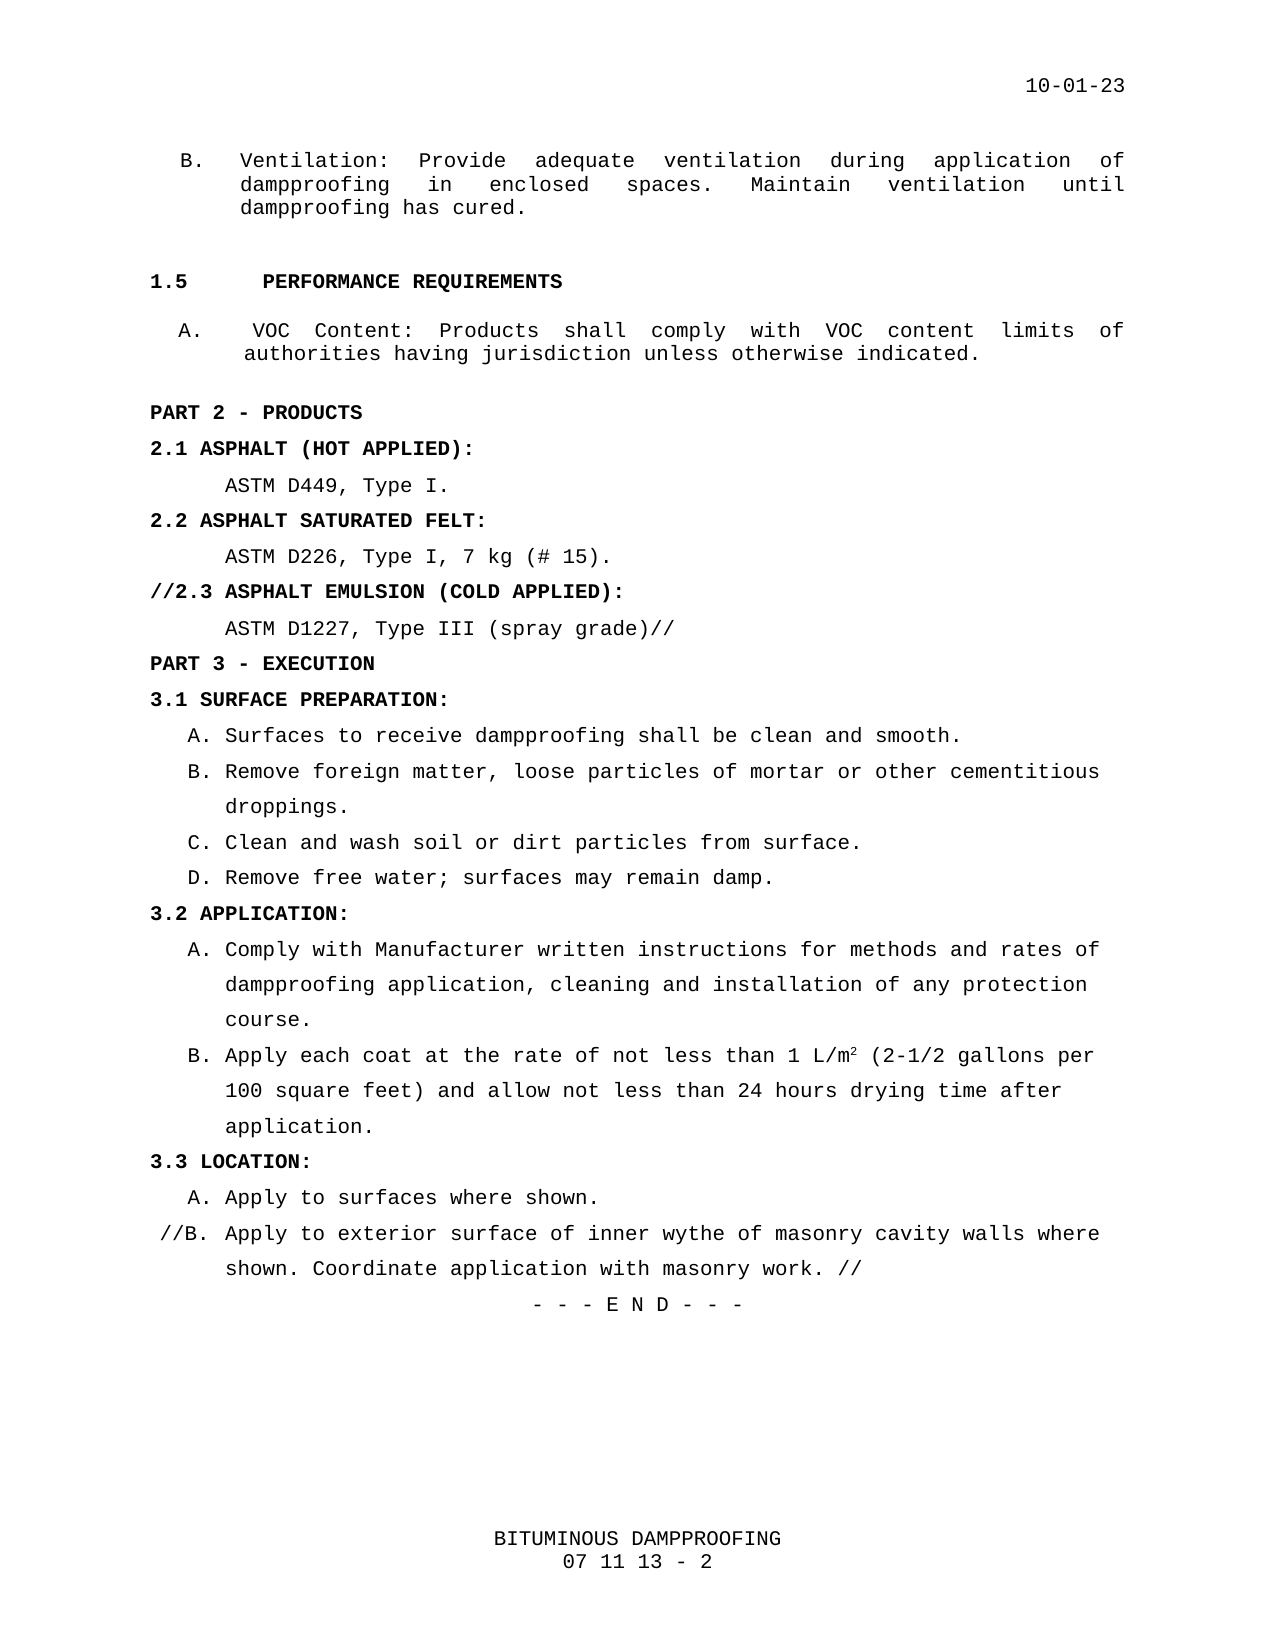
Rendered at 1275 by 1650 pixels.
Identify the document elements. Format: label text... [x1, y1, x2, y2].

text PART 3 - EXECUTION [150, 653, 1125, 677]
text 2.1 ASPHALT (HOT APPLIED): [150, 438, 1125, 462]
text B. Apply each coat at the rate of not less than 1 L/m2 (2-1/2 gallons per 100 square feet) and allow not less than 24 hours drying time after application. [187, 1045, 1125, 1139]
text A. Apply to surfaces where shown. [187, 1187, 1125, 1211]
list 1.5 PERFORMANCE REQUIREMENTS [150, 271, 1125, 294]
text A. Surfaces to receive dampproofing shall be clean and smooth. [187, 725, 1125, 749]
text - - - E N D - - - [150, 1293, 1125, 1317]
text D. Remove free water; surfaces may remain damp. [187, 867, 1125, 891]
text 3.1 SURFACE PREPARATION: [150, 689, 1125, 713]
text ASTM D226, Type I, 7 kg (# 15). [187, 546, 1125, 570]
text C. Clean and wash soil or dirt particles from surface. [187, 832, 1125, 855]
text PART 2 - PRODUCTS [150, 402, 1125, 426]
text 3.2 APPLICATION: [150, 902, 1125, 926]
text Ventilation: Provide adequate ventilation during application of dampproofing in enclosed spaces. Maintain ventilation until dampproofing has cured. [180, 150, 1125, 221]
text //2.3 ASPHALT eMULSION (COLD APPLIED): [150, 582, 1125, 605]
text ASTM D1227, Type III (spray grade)// [187, 618, 1125, 641]
text //B. Apply to exterior surface of inner wythe of masonry cavity walls where shown. Coordinate application with masonry work. // [159, 1223, 1125, 1282]
text 2.2 ASPHALT SATURATED FELT: [150, 510, 1125, 534]
text A. Comply with Manufacturer written instructions for methods and rates of dampproofing application, cleaning and installation of any protection course. [187, 939, 1125, 1033]
text B. Remove foreign matter, loose particles of mortar or other cementitious droppings. [187, 761, 1125, 820]
list A. VOC Content: Products shall comply with VOC content limits of authorities having jurisdiction unless otherwise indicated. [178, 319, 1125, 367]
text 3.3 LOCATION: [150, 1151, 1125, 1175]
text ASTM D449, Type I. [187, 474, 1125, 498]
